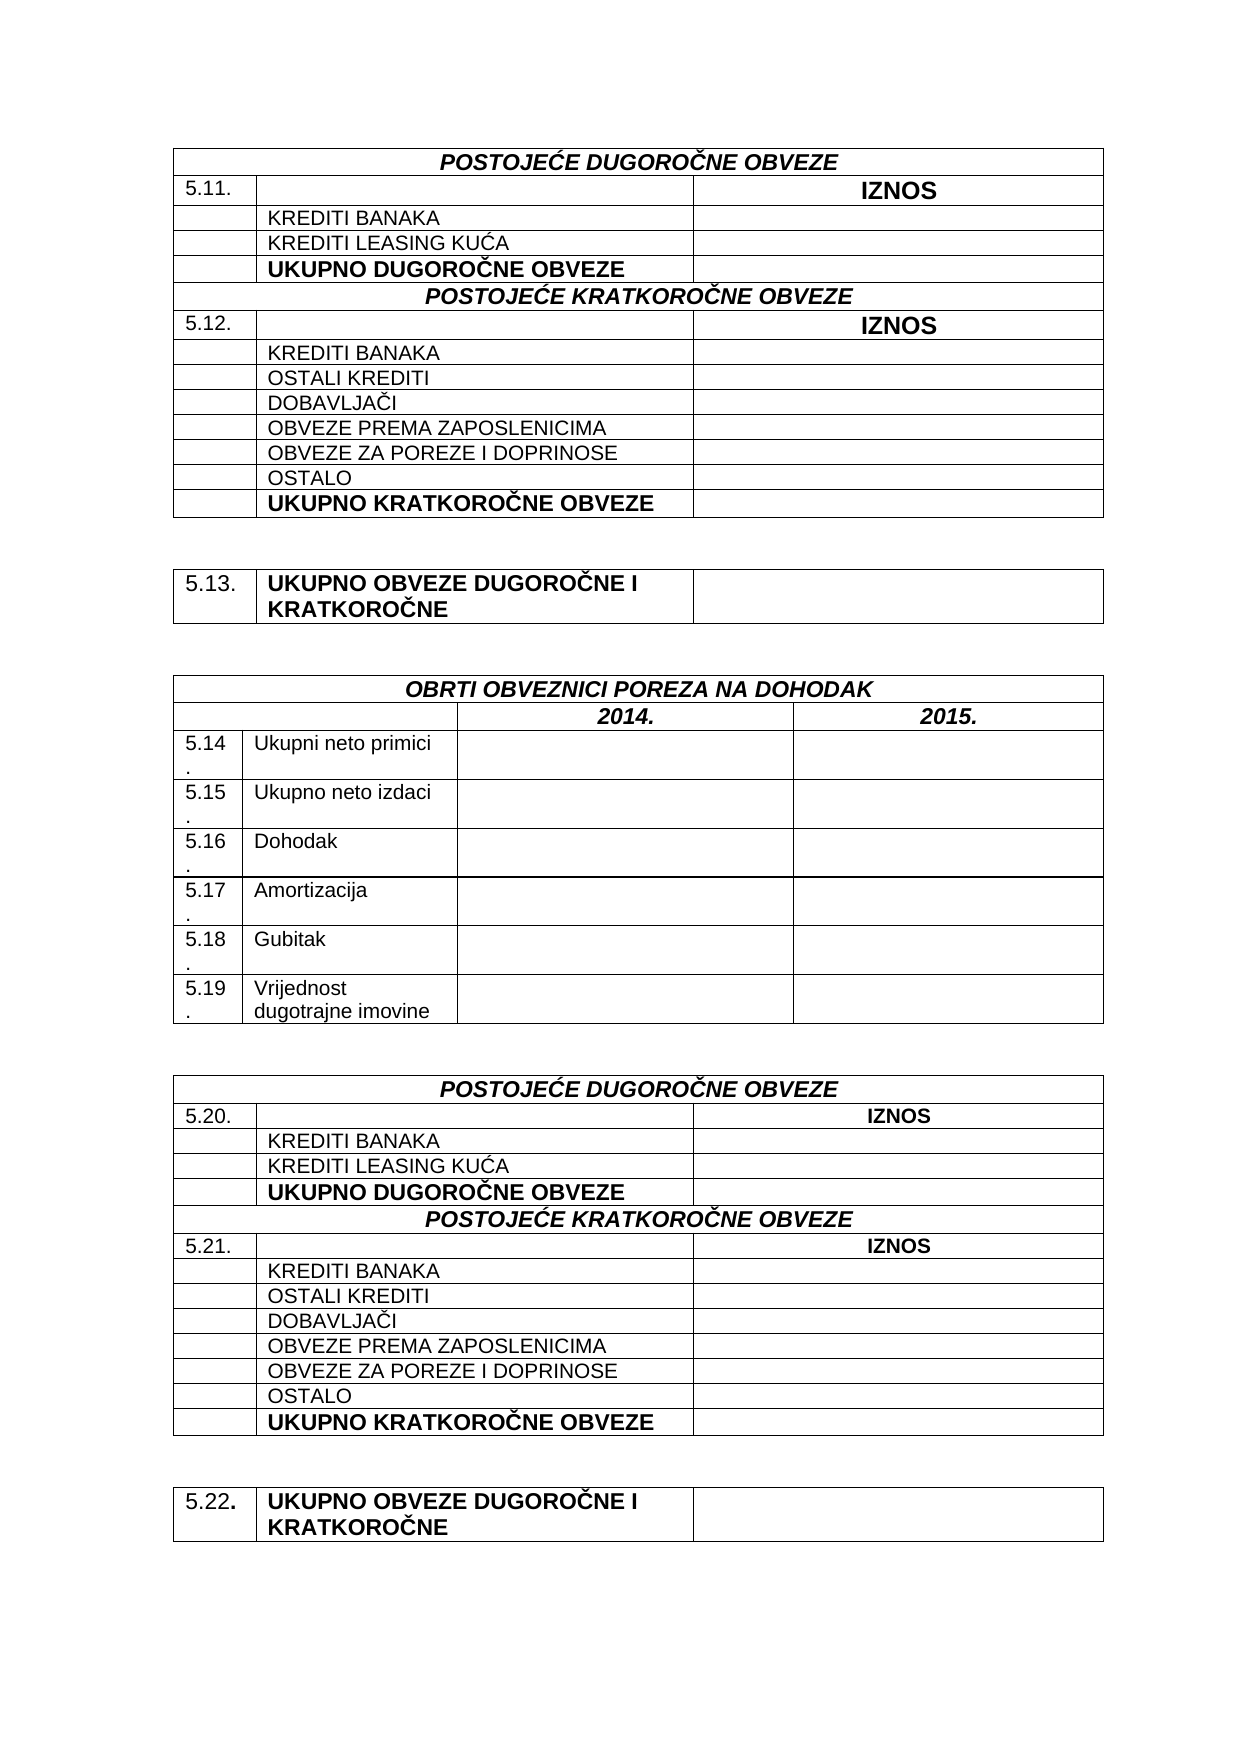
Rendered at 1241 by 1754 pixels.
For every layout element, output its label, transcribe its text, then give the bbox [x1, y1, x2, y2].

table_cell [174, 1259, 256, 1282]
table_cell OBVEZE ZA POREZE I DOPRINOSE [257, 440, 693, 464]
table_cell [694, 1309, 1103, 1332]
table_cell UKUPNO KRATKOROČNE OBVEZE [257, 490, 693, 517]
table_cell Ukupno neto izdaci [243, 780, 457, 827]
table_cell [694, 1359, 1103, 1382]
table_cell OBVEZE PREMA ZAPOSLENICIMA [257, 415, 693, 439]
table_cell 5.15. [174, 780, 242, 827]
table_cell [174, 1179, 256, 1205]
table_cell [458, 829, 793, 876]
table_cell [174, 1154, 256, 1178]
table_cell [694, 415, 1103, 439]
table_cell [694, 365, 1103, 389]
table_cell [174, 206, 256, 230]
table_cell [174, 1334, 256, 1357]
table_header POSTOJEĆE DUGOROČNE OBVEZE [174, 149, 1103, 175]
table_cell 5.18. [174, 926, 242, 974]
table_cell [174, 1384, 256, 1407]
table_cell Gubitak [243, 926, 457, 974]
table_cell [794, 926, 1103, 974]
table_cell [694, 256, 1103, 282]
table_cell [257, 1104, 693, 1128]
table_cell 5.11. [174, 176, 256, 205]
table_cell Vrijednost dugotrajne imovine [243, 975, 457, 1023]
table_cell [458, 780, 793, 827]
table_cell KREDITI BANAKA [257, 340, 693, 364]
table_cell [458, 975, 793, 1023]
table_cell [694, 1129, 1103, 1153]
table_header UKUPNO OBVEZE DUGOROČNE I KRATKOROČNE [257, 570, 693, 623]
table_cell [174, 465, 256, 489]
table_cell [694, 1409, 1103, 1435]
table_cell 2015. [794, 703, 1103, 729]
table_cell [174, 1309, 256, 1332]
table_cell [694, 231, 1103, 255]
table_cell DOBAVLJAČI [257, 1309, 693, 1332]
table_cell OBVEZE ZA POREZE I DOPRINOSE [257, 1359, 693, 1382]
table_cell DOBAVLJAČI [257, 390, 693, 414]
table_cell 5.16. [174, 829, 242, 876]
table_cell [694, 390, 1103, 414]
table_cell [794, 878, 1103, 925]
table_cell [694, 440, 1103, 464]
table_cell [174, 1284, 256, 1307]
table_cell [458, 926, 793, 974]
table_cell [174, 1129, 256, 1153]
table_cell Amortizacija [243, 878, 457, 925]
table_cell POSTOJEĆE KRATKOROČNE OBVEZE [174, 1206, 1103, 1232]
table_cell 5.21. [174, 1234, 256, 1257]
table_cell KREDITI BANAKA [257, 1129, 693, 1153]
table_cell KREDITI BANAKA [257, 206, 693, 230]
table_header [694, 570, 1103, 623]
table_cell [694, 490, 1103, 517]
table_cell [174, 490, 256, 517]
table_cell [458, 878, 793, 925]
table_cell 5.17. [174, 878, 242, 925]
table_cell Dohodak [243, 829, 457, 876]
table_cell IZNOS [694, 176, 1103, 205]
table_cell OSTALI KREDITI [257, 1284, 693, 1307]
table_cell [174, 415, 256, 439]
table_cell KREDITI BANAKA [257, 1259, 693, 1282]
table_cell [694, 1284, 1103, 1307]
table_header POSTOJEĆE DUGOROČNE OBVEZE [174, 1076, 1103, 1103]
table_cell 2014. [458, 703, 793, 729]
table_header UKUPNO OBVEZE DUGOROČNE I KRATKOROČNE [257, 1488, 693, 1541]
table_cell IZNOS [694, 1234, 1103, 1257]
table_header OBRTI OBVEZNICI POREZA NA DOHODAK [174, 676, 1103, 702]
table_cell [794, 780, 1103, 827]
table_cell OSTALO [257, 1384, 693, 1407]
table_cell [174, 256, 256, 282]
table_cell [257, 1234, 693, 1257]
table_cell [174, 1359, 256, 1382]
table_cell KREDITI LEASING KUĆA [257, 1154, 693, 1178]
table_cell [794, 975, 1103, 1023]
table_cell [257, 176, 693, 205]
table_cell [458, 731, 793, 778]
table_cell [174, 440, 256, 464]
table_cell [694, 1259, 1103, 1282]
table_cell OSTALO [257, 465, 693, 489]
table_cell [694, 1154, 1103, 1178]
table_cell [794, 731, 1103, 778]
table_header [694, 1488, 1103, 1541]
table_cell [694, 465, 1103, 489]
table_cell IZNOS [694, 1104, 1103, 1128]
table_cell [174, 1409, 256, 1435]
table_cell OSTALI KREDITI [257, 365, 693, 389]
table_cell IZNOS [694, 311, 1103, 339]
table_cell [174, 365, 256, 389]
table_cell [694, 1384, 1103, 1407]
table_cell UKUPNO KRATKOROČNE OBVEZE [257, 1409, 693, 1435]
table_cell [174, 340, 256, 364]
table_cell [794, 829, 1103, 876]
table_cell [174, 390, 256, 414]
table_cell [694, 1334, 1103, 1357]
table_cell 5.19. [174, 975, 242, 1023]
table_cell [694, 1179, 1103, 1205]
table_cell 5.20. [174, 1104, 256, 1128]
table_cell Ukupni neto primici [243, 731, 457, 778]
table_cell [174, 231, 256, 255]
table_cell KREDITI LEASING KUĆA [257, 231, 693, 255]
table_cell UKUPNO DUGOROČNE OBVEZE [257, 1179, 693, 1205]
table_cell POSTOJEĆE KRATKOROČNE OBVEZE [174, 283, 1103, 309]
table_header 5.22. [174, 1488, 256, 1541]
table_cell [257, 311, 693, 339]
table_cell 5.14. [174, 731, 242, 778]
table_cell UKUPNO DUGOROČNE OBVEZE [257, 256, 693, 282]
table_cell [694, 340, 1103, 364]
table_cell [174, 703, 457, 729]
table_cell OBVEZE PREMA ZAPOSLENICIMA [257, 1334, 693, 1357]
table_cell 5.12. [174, 311, 256, 339]
table_header 5.13. [174, 570, 256, 623]
table_cell [694, 206, 1103, 230]
